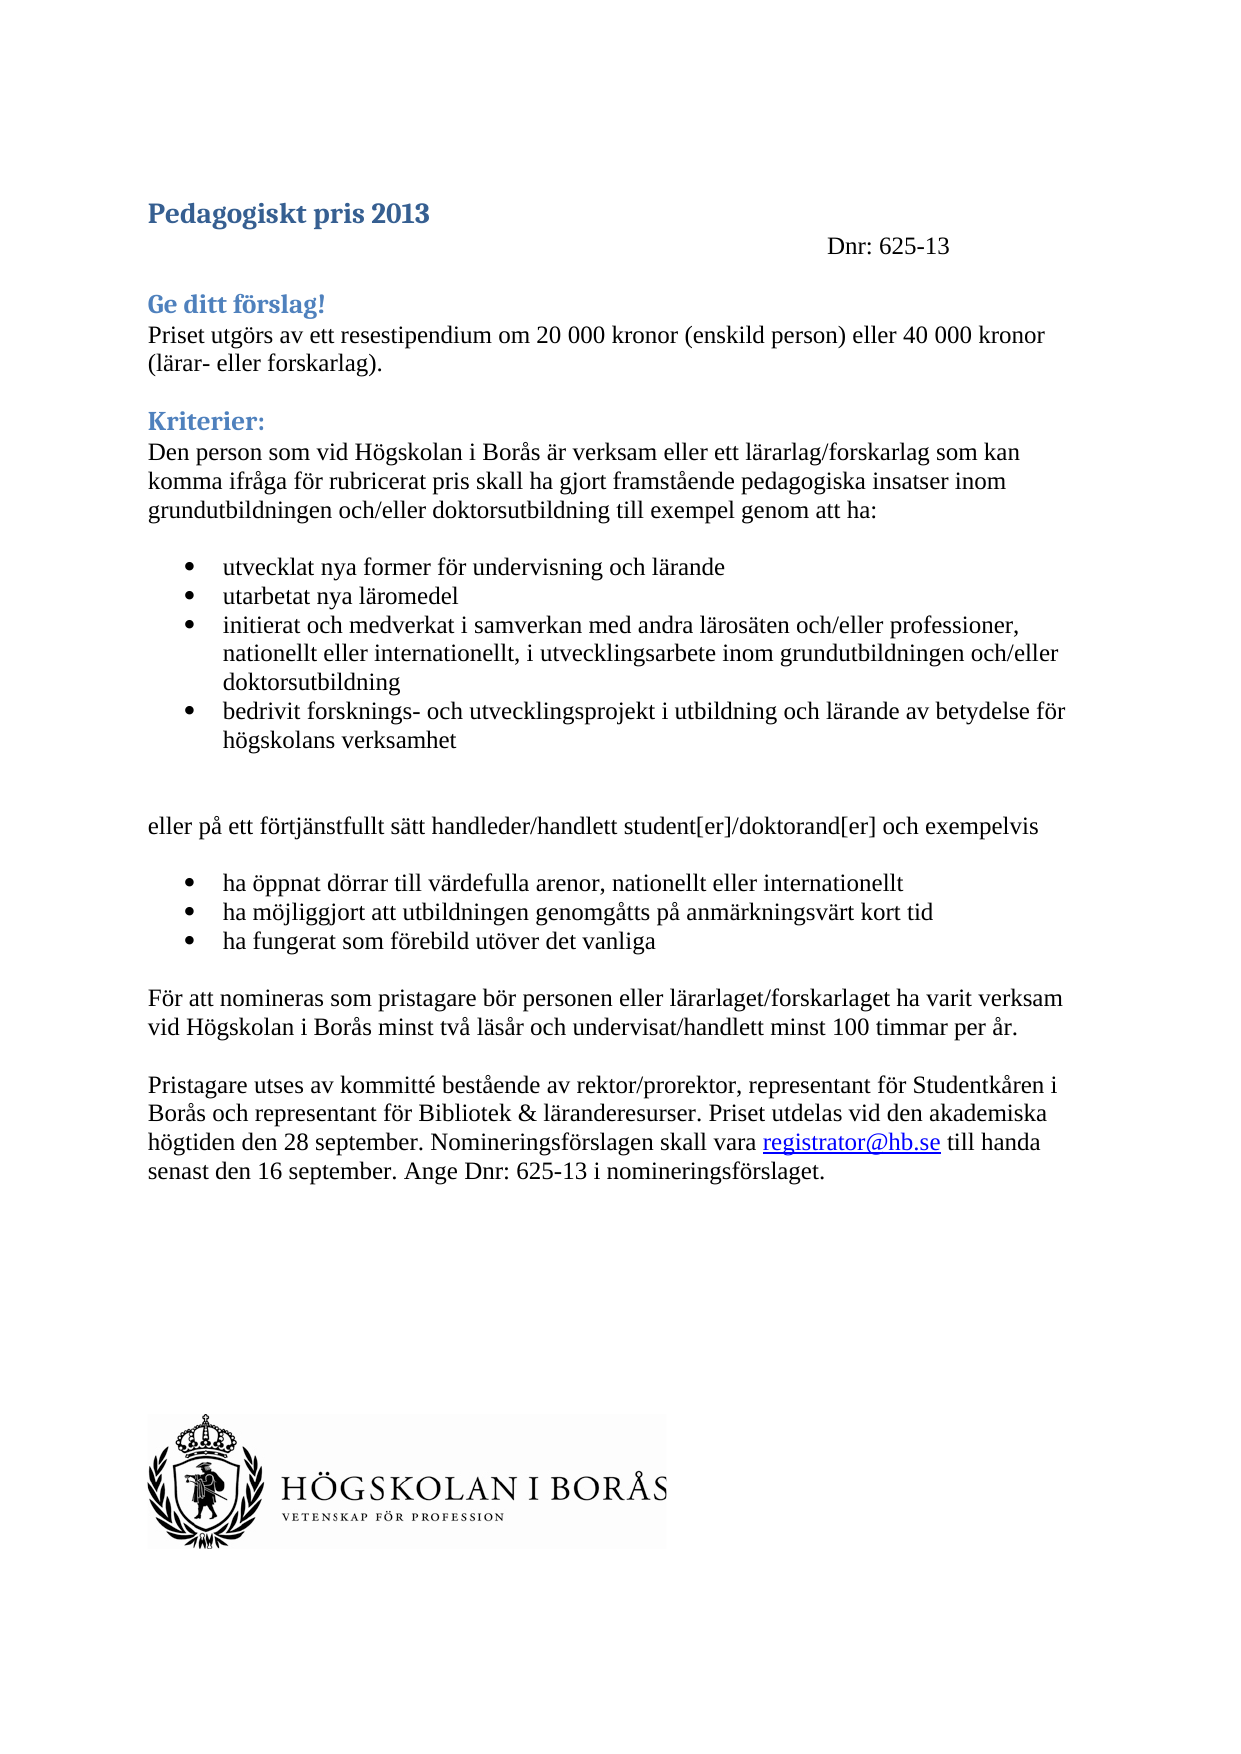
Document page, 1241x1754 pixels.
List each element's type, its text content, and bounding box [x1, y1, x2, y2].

list ha möjliggjort att utbildningen genomgåtts på anmärkningsvärt kort tid [185, 897, 1093, 926]
list ha fungerat som förebild utöver det vanliga [185, 926, 1093, 955]
list ha öppnat dörrar till värdefulla arenor, nationellt eller internationellt [185, 868, 1093, 897]
picture [147, 1414, 667, 1549]
text eller på ett förtjänstfullt sätt handleder/handlett student[er]/doktorand[er] och exempelvis [148, 811, 1093, 840]
text För att nomineras som pristagare bör personen eller lärarlaget/forskarlaget ha varit verksam vid Högskolan i Borås minst två läsår och undervisat/handlett minst 100 timmar per år. [148, 983, 1093, 1041]
text Kriterier: Den person som vid Högskolan i Borås är verksam eller ett lärarlag/forskarlag som kan komma ifråga för rubricerat pris skall ha gjort framstående pedagogiska insatser inom grundutbildningen och/eller doktorsutbildning till exempel genom att ha: [148, 406, 1093, 523]
text Dnr: 625-13 [148, 231, 1093, 260]
list utvecklat nya former för undervisning och lärande [185, 552, 1093, 581]
text Pristagare utses av kommitté bestående av rektor/prorektor, representant för Studentkåren i Borås och representant för Bibliotek & läranderesurser. Priset utdelas vid den akademiska högtiden den 28 september. Nomineringsförslagen skall vara registrator@hb.se till handa senast den 16 september. Ange Dnr: 625-13 i nomineringsförslaget. [148, 1070, 1093, 1185]
list initierat och medverkat i samverkan med andra lärosäten och/eller professioner, nationellt eller internationellt, i utvecklingsarbete inom grundutbildningen och/eller doktorsutbildning [185, 610, 1093, 696]
subtitle Pedagogiskt pris 2013 [148, 198, 1093, 231]
list bedrivit forsknings- och utvecklingsprojekt i utbildning och lärande av betydelse för högskolans verksamhet [185, 696, 1093, 753]
text Ge ditt förslag! Priset utgörs av ett resestipendium om 20 000 kronor (enskild person) eller 40 000 kronor (lärar- eller forskarlag). [148, 289, 1093, 377]
list utarbetat nya läromedel [185, 581, 1093, 610]
